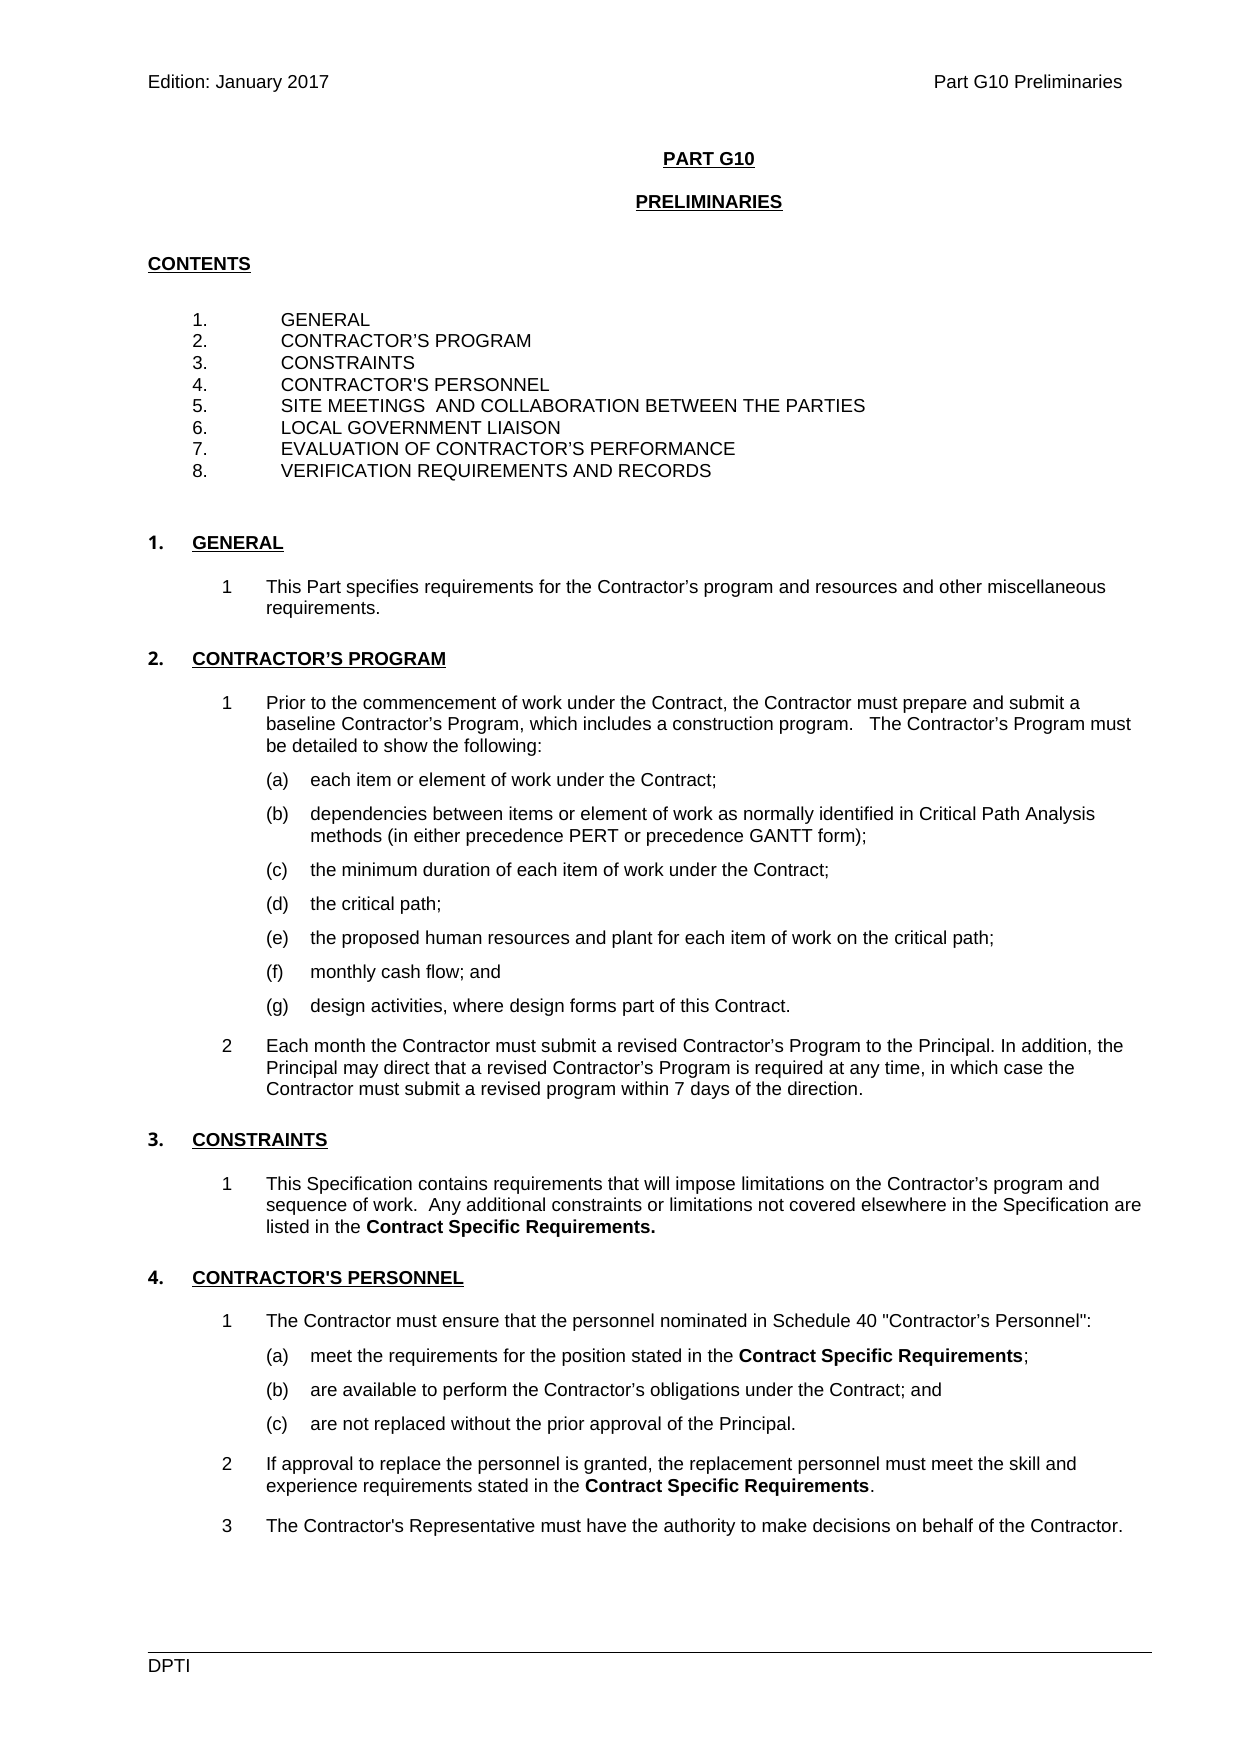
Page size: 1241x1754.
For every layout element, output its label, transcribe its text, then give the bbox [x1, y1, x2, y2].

subtitle PART G10 PRELIMINARIES [266, 148, 1152, 213]
text design activities, where design forms part of this Contract. [266, 995, 1152, 1016]
text This Part specifies requirements for the Contractor’s program and resources and other miscellaneous requirements. [222, 576, 1152, 619]
subtitle CONSTRAINTS [148, 1118, 1152, 1154]
text dependencies between items or element of work as normally identified in Critical Path Analysis methods (in either precedence PERT or precedence GANTT form); [266, 803, 1152, 846]
text 5. SITE MEETINGS AND COLLABORATION BETWEEN THE PARTIES [192, 395, 1152, 416]
text 3. CONSTRAINTS [192, 352, 1152, 373]
text Each month the Contractor must submit a revised Contractor’s Program to the Principal. In addition, the Principal may direct that a revised Contractor’s Program is required at any time, in which case the Contractor must submit a revised program within 7 days of the direction. [222, 1035, 1152, 1100]
text monthly cash flow; and [266, 961, 1152, 982]
text 2. CONTRACTOR’S PROGRAM [192, 330, 1152, 352]
text 7. EVALUATION OF CONTRACTOR’S PERFORMANCE [192, 438, 1152, 459]
text The Contractor must ensure that the personnel nominated in Schedule 40 "Contractor’s Personnel": [222, 1310, 1152, 1332]
text This Specification contains requirements that will impose limitations on the Contractor’s program and sequence of work. Any additional constraints or limitations not covered elsewhere in the Specification are listed in the Contract Specific Requirements. [222, 1173, 1152, 1237]
text 4. CONTRACTOR'S PERSONNEL [192, 373, 1152, 395]
text the critical path; [266, 893, 1152, 914]
text 1. GENERAL [192, 309, 1152, 330]
text 8. VERIFICATION REQUIREMENTS AND RECORDS [192, 459, 1152, 481]
text the minimum duration of each item of work under the Contract; [266, 858, 1152, 880]
text If approval to replace the personnel is granted, the replacement personnel must meet the skill and experience requirements stated in the Contract Specific Requirements. [222, 1453, 1152, 1496]
subtitle CONTRACTOR'S PERSONNEL [148, 1256, 1152, 1292]
text 6. LOCAL GOVERNMENT LIAISON [192, 416, 1152, 438]
subtitle GENERAL [148, 521, 1152, 557]
text are not replaced without the prior approval of the Principal. [266, 1412, 1152, 1434]
text the proposed human resources and plant for each item of work on the critical path; [266, 927, 1152, 948]
text are available to perform the Contractor’s obligations under the Contract; and [266, 1378, 1152, 1400]
text each item or element of work under the Contract; [266, 769, 1152, 790]
text Prior to the commencement of work under the Contract, the Contractor must prepare and submit a baseline Contractor’s Program, which includes a construction program. The Contractor’s Program must be detailed to show the following: [222, 692, 1152, 756]
subtitle CONTRACTOR’S PROGRAM [148, 637, 1152, 673]
text The Contractor's Representative must have the authority to make decisions on behalf of the Contractor. [222, 1515, 1152, 1536]
text CONTENTS [148, 253, 1152, 274]
text meet the requirements for the position stated in the Contract Specific Requirements; [266, 1344, 1152, 1366]
